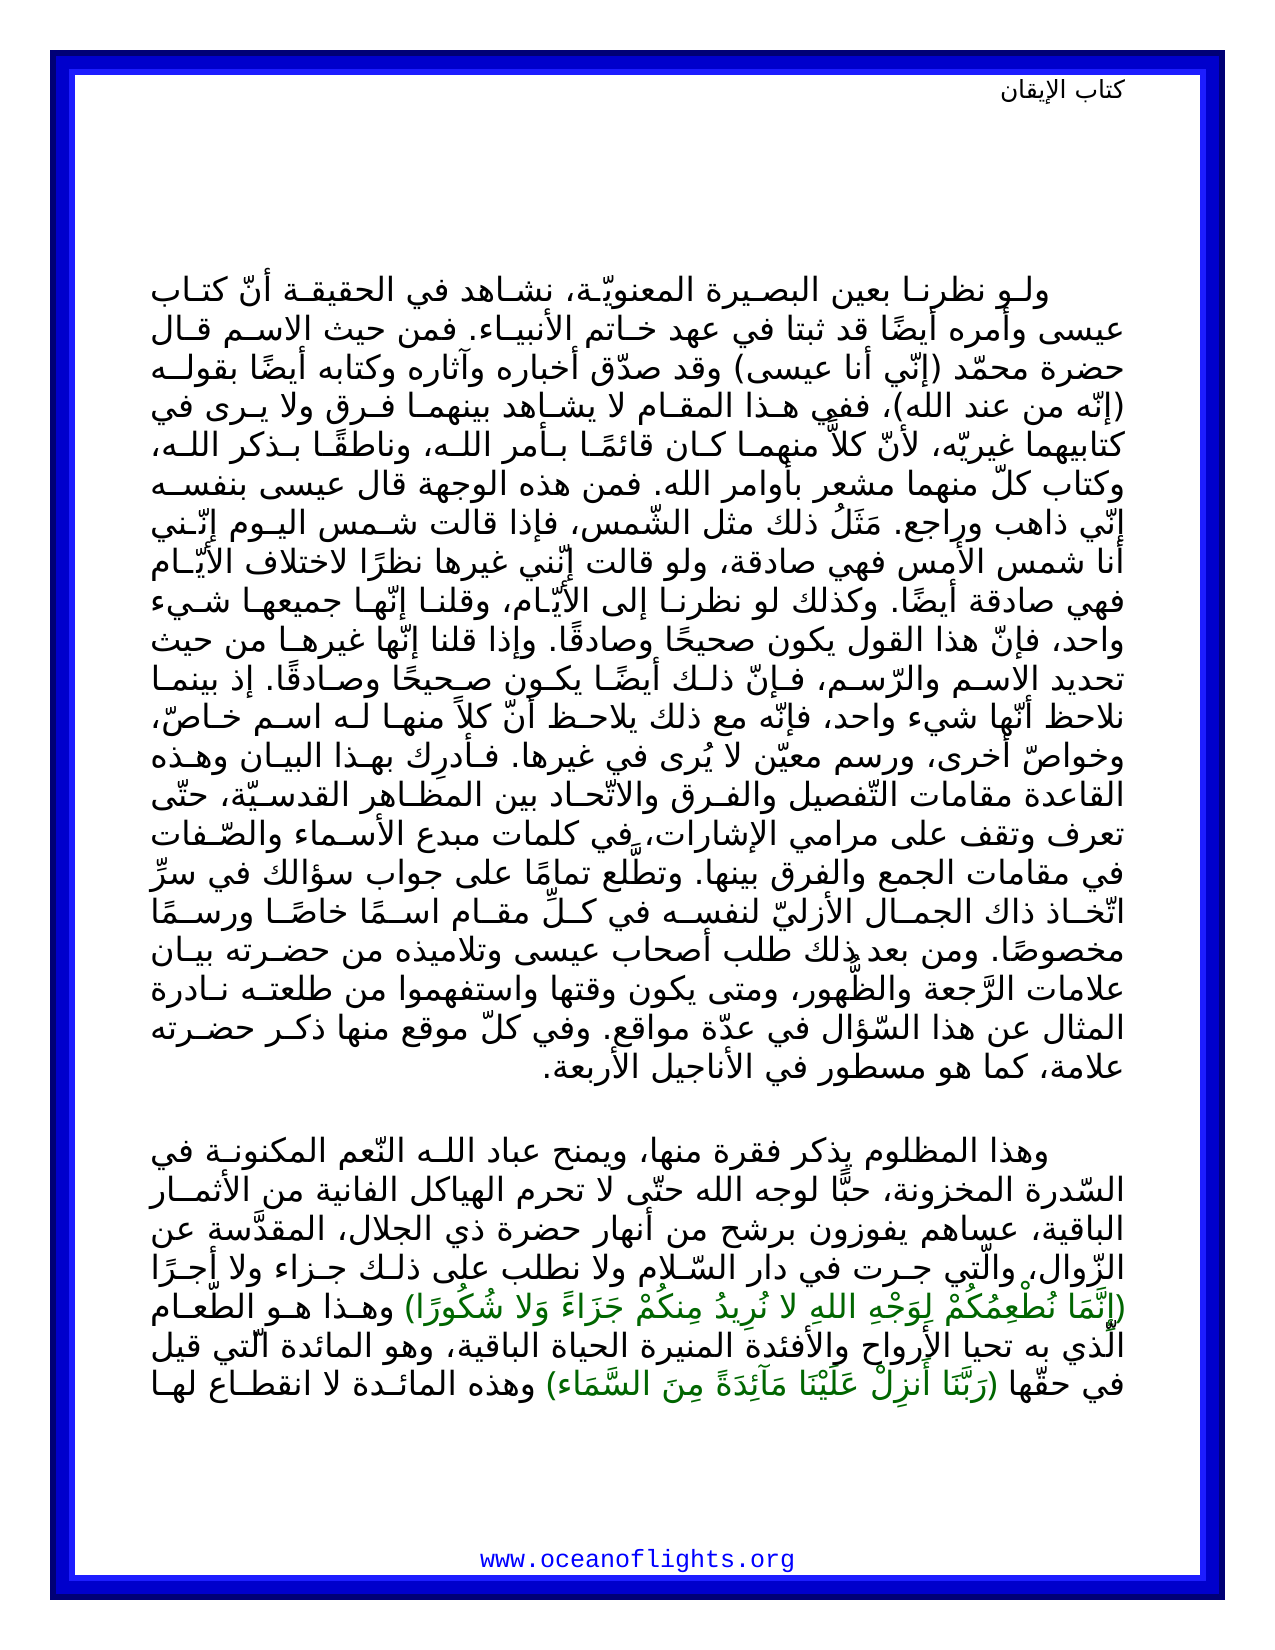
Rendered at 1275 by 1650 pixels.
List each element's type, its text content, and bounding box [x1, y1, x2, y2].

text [150, 1132, 1125, 1404]
text ولو نظرنا بعين البصيرة المعنويّة، نشاهد في الحقيقة أنّ كتاب عيسى وأمره أيضًا قد ثبتا في عهد خاتم الأنبياء. فمن حيث الاسم قال حضرة محمّد (إنّي أنا عيسى) وقد صدّق أخباره وآثاره وكتابه أيضًا بقوله (إنّه من عند الله)، ففي هذا المقام لا يشاهد بينهما فرق ولا يرى في كتابيهما غيريّه، لأنّ كلاًّ منهما كان قائمًا بأمر الله، وناطقًا بذكر الله، وكتاب كلّ منهما مشعر بأوامر الله. فمن هذه الوجهة قال عيسى بنفسه إنّي ذاهب وراجع. مَثَلُ ذلك مثل الشّمس، فإذا قالت شمس اليوم إنّني أنا شمس الأمس فهي صادقة، ولو قالت إنّني غيرها نظرًا لاختلاف الأيّام فهي صادقة أيضًا. وكذلك لو نظرنا إلى الأيّام، وقلنا إنّها جميعها شيء واحد، فإنّ هذا القول يكون صحيحًا وصادقًا. وإذا قلنا إنّها غيرها من حيث تحديد الاسم والرّسم، فإنّ ذلك أيضًا يكون صحيحًا وصادقًا. إذ بينما نلاحظ أنّها شيء واحد، فإنّه مع ذلك يلاحظ أنّ كلاً منها له اسم خاصّ، وخواصّ أخرى، ورسم معيّن لا يُرى في غيرها. فأدرِك بهذا البيان وهذه القاعدة مقامات التّفصيل والفرق والاتّحاد بين المظاهر القدسيّة، حتّى تعرف وتقف على مرامي الإشارات، في كلمات مبدع الأسماء والصّفات في مقامات الجمع والفرق بينها. وتطَّلع تمامًا على جواب سؤالك في سرِّ اتّخاذ ذاك الجمال الأزليّ لنفسه في كلِّ مقام اسمًا خاصًا ورسمًا مخصوصًا. ومن بعد ذلك طلب أصحاب عيسى وتلاميذه من حضرته بيان علامات الرَّجعة والظُّهور، ومتى يكون وقتها واستفهموا من طلعته نادرة المثال عن هذا السّؤال في عدّة مواقع. وفي كلّ موقع منها ذكر حضرته علامة، كما هو مسطور في الأناجيل الأربعة. [150, 270, 1125, 1086]
